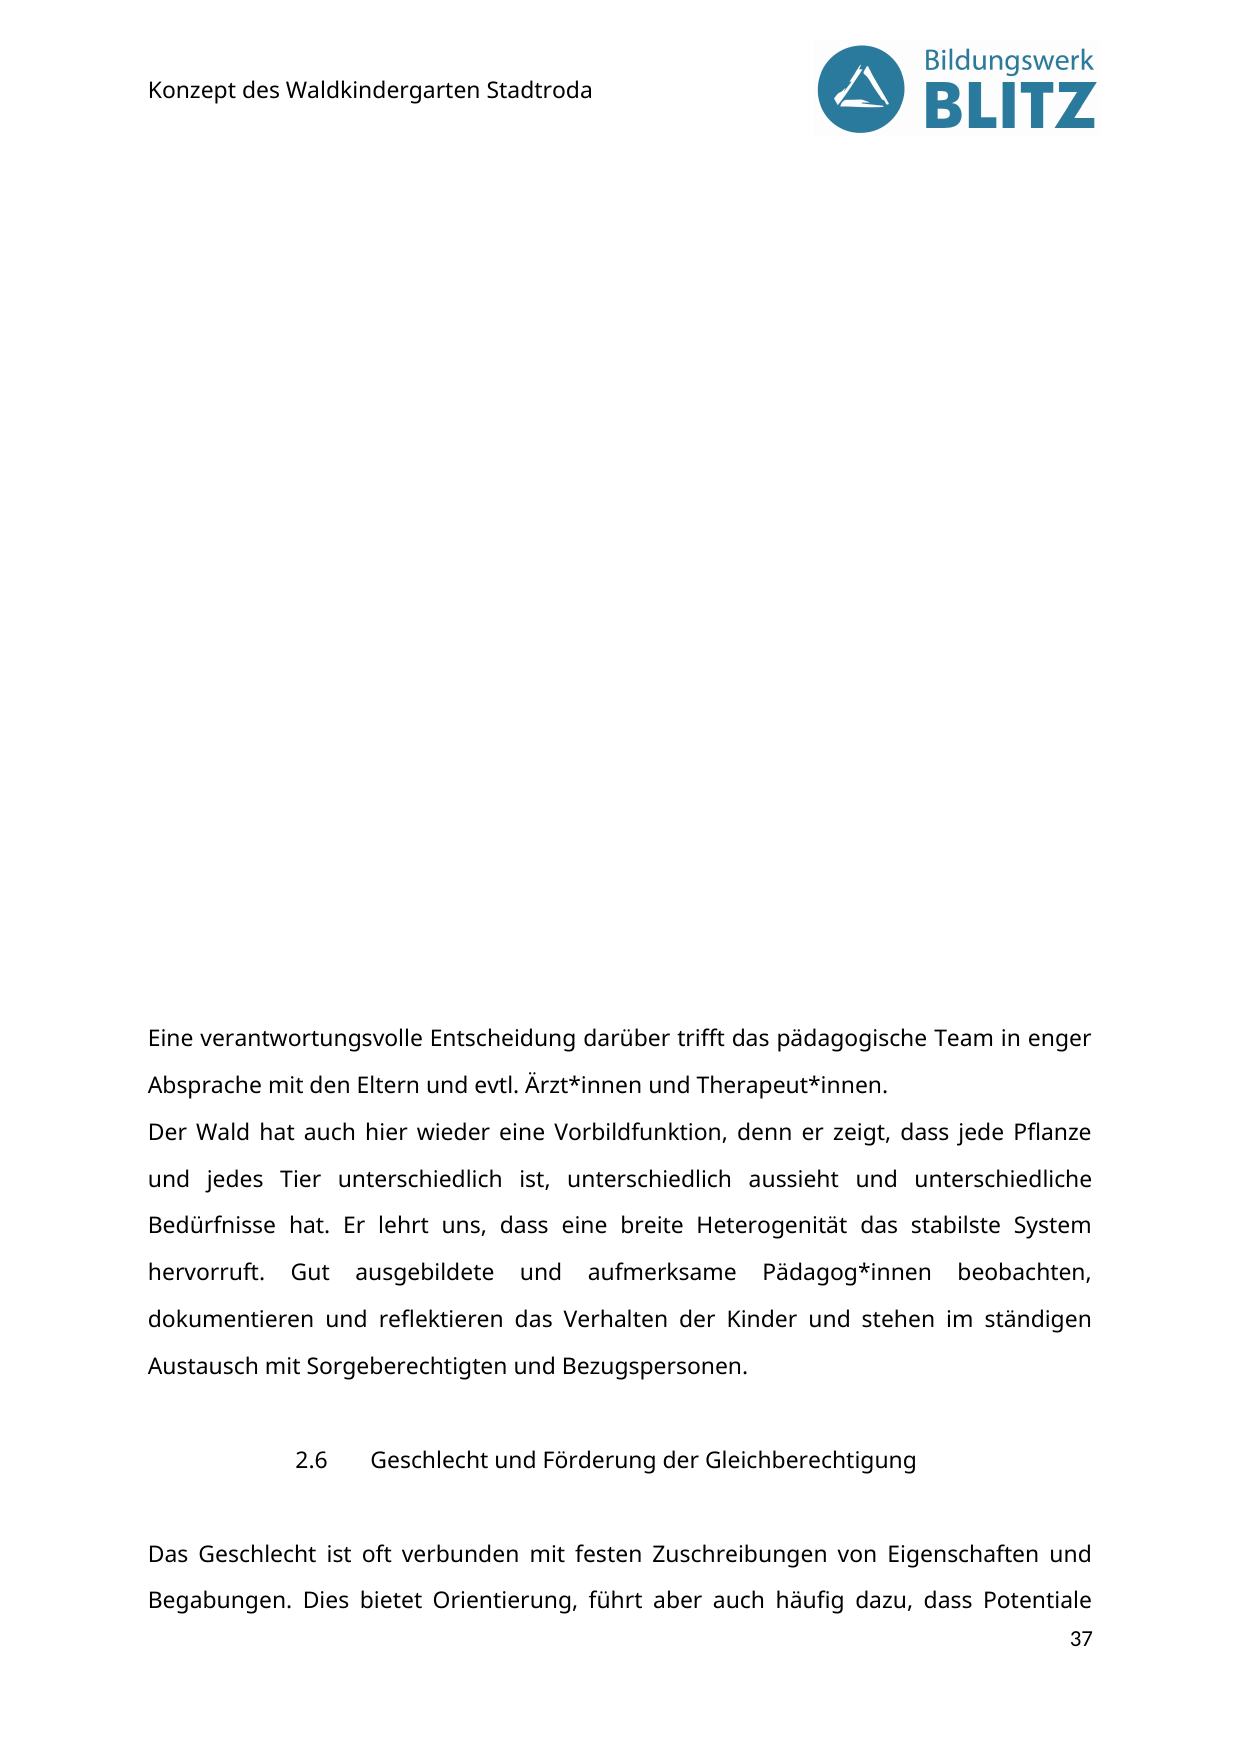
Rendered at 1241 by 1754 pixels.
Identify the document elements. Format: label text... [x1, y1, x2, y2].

text Kindern mit Behinderungen oder Verhaltensoriginellitäten stehen wir grundsätzlich offen gegenüber und möchten diesen einen Besuch des Waldkindergartens ermöglichen. Hier muss im Anmeldeverfahren individuell genau geprüft werden, welche Besonderheiten vorliegen, wie die bestmögliche Förderung des Kindes aussehen und ob der Waldkindergarten Stadtroda dafür die geeignete Einrichtung ist. Eine verantwortungsvolle Entscheidung darüber trifft das pädagogische Team in enger Absprache mit den Eltern und evtl. Ärzt*innen und Therapeut*innen. [148, 1022, 1093, 1100]
text Das Geschlecht ist oft verbunden mit festen Zuschreibungen von Eigenschaften und Begabungen. Dies bietet Orientierung, führt aber auch häufig dazu, dass Potentiale eingeengt oder sogar beschnitten werden. Außerdem kann es dadurch zu Ausgrenzung und Abwertungen kommen. [148, 1537, 1093, 1616]
picture [812, 39, 1100, 136]
list Geschlecht und Förderung der Gleichberechtigung [295, 1444, 1093, 1475]
text Der Wald hat auch hier wieder eine Vorbildfunktion, denn er zeigt, dass jede Pflanze und jedes Tier unterschiedlich ist, unterschiedlich aussieht und unterschiedliche Bedürfnisse hat. Er lehrt uns, dass eine breite Heterogenität das stabilste System hervorruft. Gut ausgebildete und aufmerksame Pädagog*innen beobachten, dokumentieren und reflektieren das Verhalten der Kinder und stehen im ständigen Austausch mit Sorgeberechtigten und Bezugspersonen. [148, 1116, 1093, 1381]
